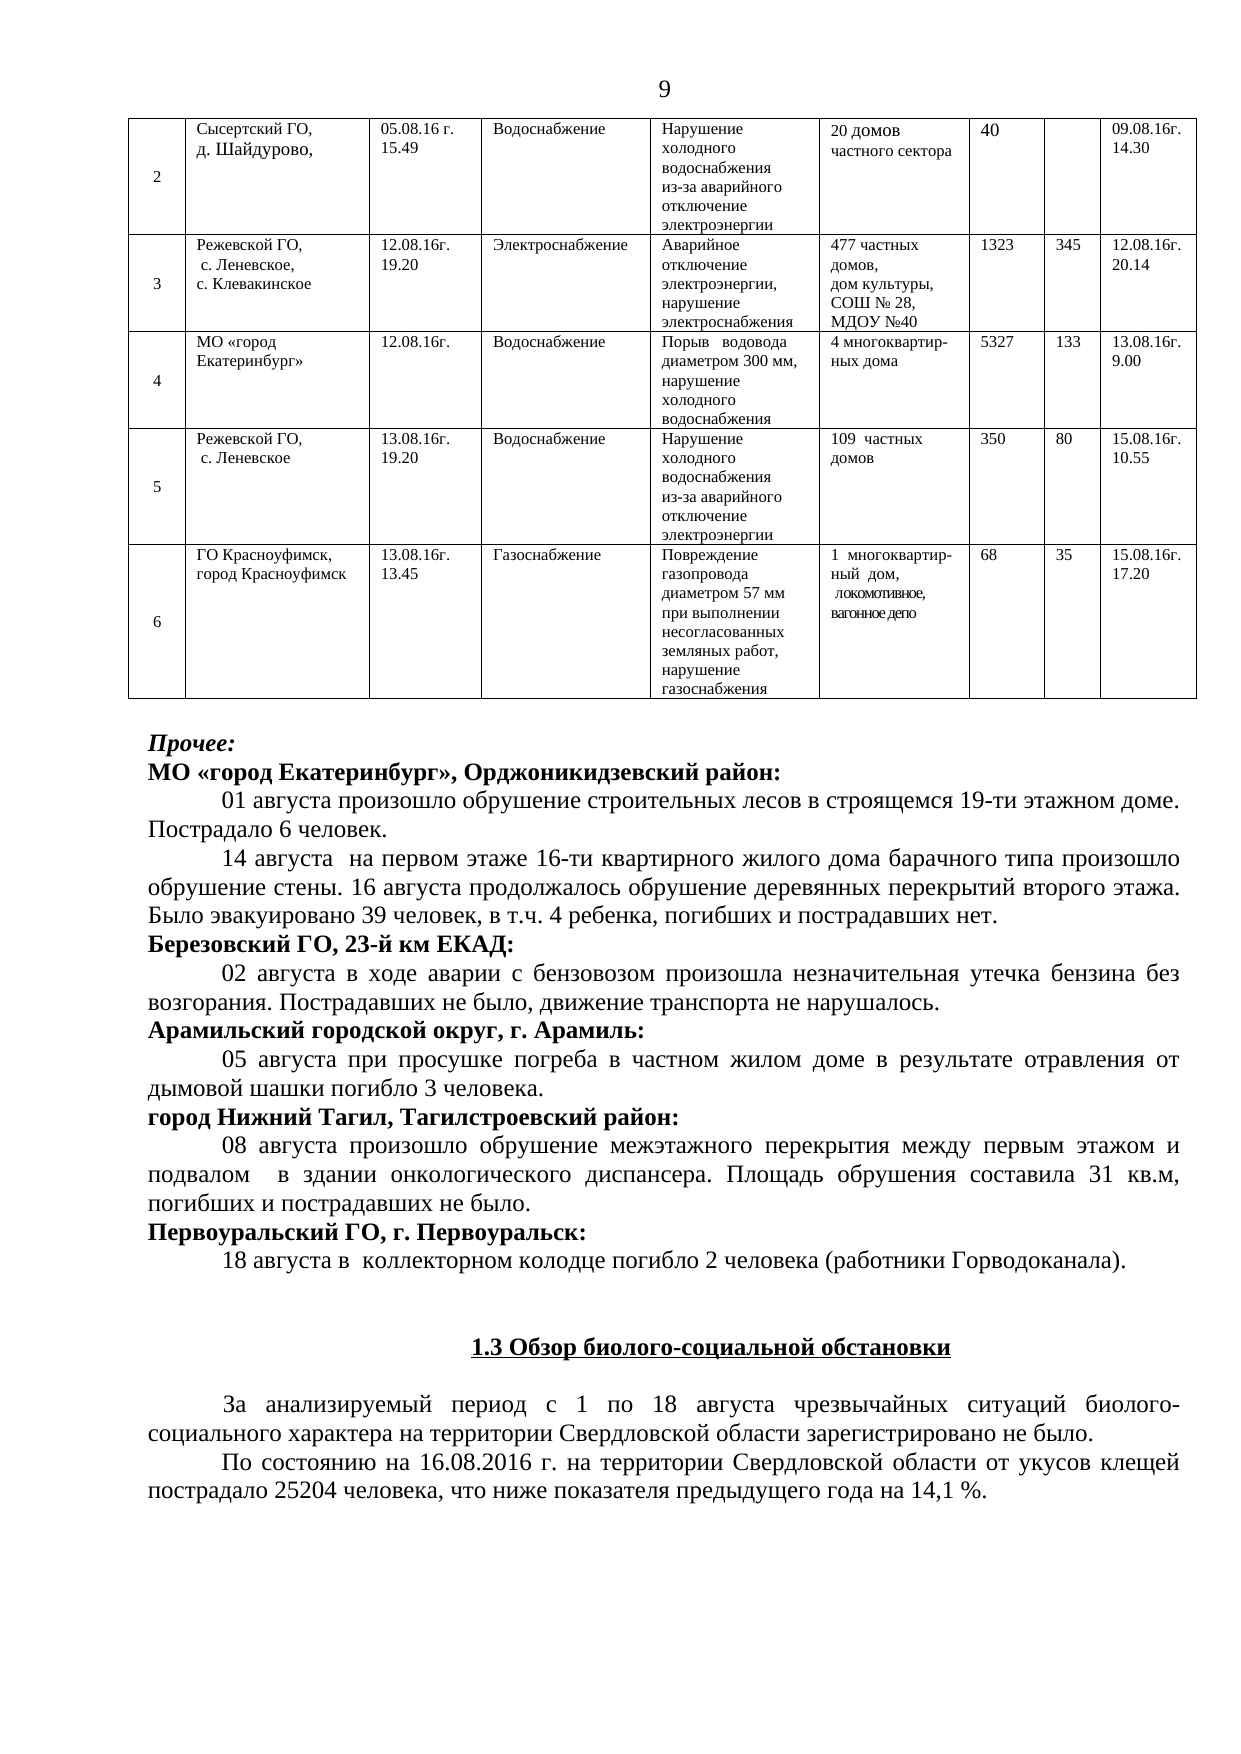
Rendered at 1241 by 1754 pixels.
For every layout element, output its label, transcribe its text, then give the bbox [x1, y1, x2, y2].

table_cell 12.08.16г. 19.20 [370, 235, 481, 331]
table_cell 5 [129, 429, 185, 544]
table_cell Аварийное отключение электроэнергии, нарушение электроснабжения [651, 235, 819, 331]
text По состоянию на 16.08.2016 г. на территории Свердловской области от укусов клещей пострадало 25204 человека, что ниже показателя предыдущего года на 14,1 %. [148, 1447, 1181, 1504]
table_cell 345 [1045, 235, 1100, 331]
table_cell Режевской ГО, с. Леневское [186, 429, 369, 544]
table_cell 350 [970, 429, 1044, 544]
table_cell 4 многоквартир-ных дома [820, 332, 969, 428]
text Первоуральский ГО, г. Первоуральск: [148, 1217, 1181, 1246]
table_cell 35 [1045, 545, 1100, 698]
table_cell 68 [970, 545, 1044, 698]
text Березовский ГО, 23-й км ЕКАД: [148, 929, 1181, 958]
table_cell 6 [129, 545, 185, 698]
text Арамильский городской округ, г. Арамиль: [148, 1016, 1181, 1044]
table_cell Повреждение газопровода диаметром 57 мм при выполнении несогласованных земляных работ, нарушение газоснабжения [651, 545, 819, 698]
table_cell Нарушение холодного водоснабжения из-за аварийного отключение электроэнергии [651, 429, 819, 544]
title 18 августа в коллекторном колодце погибло 2 человека (работники Горводоканала). [148, 1246, 1200, 1274]
table_cell Газоснабжение [482, 545, 650, 698]
table_cell МО «город Екатеринбург» [186, 332, 369, 428]
text 02 августа в ходе аварии с бензовозом произошла незначительная утечка бензина без возгорания. Пострадавших не было, движение транспорта не нарушалось. [148, 958, 1181, 1016]
table_cell Водоснабжение [482, 429, 650, 544]
table_cell 05.08.16 г. 15.49 [370, 119, 481, 234]
table_cell 3 [129, 235, 185, 331]
table_cell Порыв водовода диаметром 300 мм, нарушение холодного водоснабжения [651, 332, 819, 428]
table_cell Сысертский ГО, д. Шайдурово, [186, 119, 369, 234]
table_cell 80 [1045, 429, 1100, 544]
table_cell 109 частных домов [820, 429, 969, 544]
text 01 августа произошло обрушение строительных лесов в строящемся 19-ти этажном доме. Пострадало 6 человек. [148, 786, 1181, 843]
table_cell Водоснабжение [482, 332, 650, 428]
table_cell Электроснабжение [482, 235, 650, 331]
table_cell 15.08.16г. 17.20 [1101, 545, 1196, 698]
table_cell ГО Красноуфимск, город Красноуфимск [186, 545, 369, 698]
table_cell 13.08.16г. 19.20 [370, 429, 481, 544]
table_cell Водоснабжение [482, 119, 650, 234]
table_cell 12.08.16г. [370, 332, 481, 428]
text Прочее: [148, 728, 1181, 757]
table_cell 5327 [970, 332, 1044, 428]
table_cell 477 частных домов, дом культуры, СОШ № 28, МДОУ №40 [820, 235, 969, 331]
table_cell 09.08.16г. 14.30 [1101, 119, 1196, 234]
table_cell 40 [970, 119, 1044, 234]
table_cell 13.08.16г. 9.00 [1101, 332, 1196, 428]
table_cell 4 [129, 332, 185, 428]
table_cell 20 домов частного сектора [820, 119, 969, 234]
title 1.3 Обзор биолого-социальной обстановки [148, 1332, 1200, 1361]
table_cell [1045, 119, 1100, 234]
table_cell Режевской ГО, с. Леневское, с. Клевакинское [186, 235, 369, 331]
text За анализируемый период с 1 по 18 августа чрезвычайных ситуаций биолого-социального характера на территории Свердловской области зарегистрировано не было. [148, 1389, 1181, 1447]
table_cell 12.08.16г. 20.14 [1101, 235, 1196, 331]
text МО «город Екатеринбург», Орджоникидзевский район: [148, 757, 1181, 786]
text 08 августа произошло обрушение межэтажного перекрытия между первым этажом и подвалом в здании онкологического диспансера. Площадь обрушения составила 31 кв.м, погибших и пострадавших не было. [148, 1131, 1181, 1217]
text 14 августа на первом этаже 16-ти квартирного жилого дома барачного типа произошло обрушение стены. 16 августа продолжалось обрушение деревянных перекрытий второго этажа. Было эвакуировано 39 человек, в т.ч. 4 ребенка, погибших и пострадавших нет. [148, 843, 1181, 929]
text 05 августа при просушке погреба в частном жилом доме в результате отравления от дымовой шашки погибло 3 человека. [148, 1044, 1181, 1102]
text город Нижний Тагил, Тагилстроевский район: [148, 1102, 1181, 1131]
table_cell 15.08.16г. 10.55 [1101, 429, 1196, 544]
table_cell 2 [129, 119, 185, 234]
table_cell 1323 [970, 235, 1044, 331]
table_cell 13.08.16г. 13.45 [370, 545, 481, 698]
table_cell 133 [1045, 332, 1100, 428]
table_cell 1 многоквартир-ный дом, локомотивное, вагонное депо [820, 545, 969, 698]
table_cell Нарушение холодного водоснабжения из-за аварийного отключение электроэнергии [651, 119, 819, 234]
